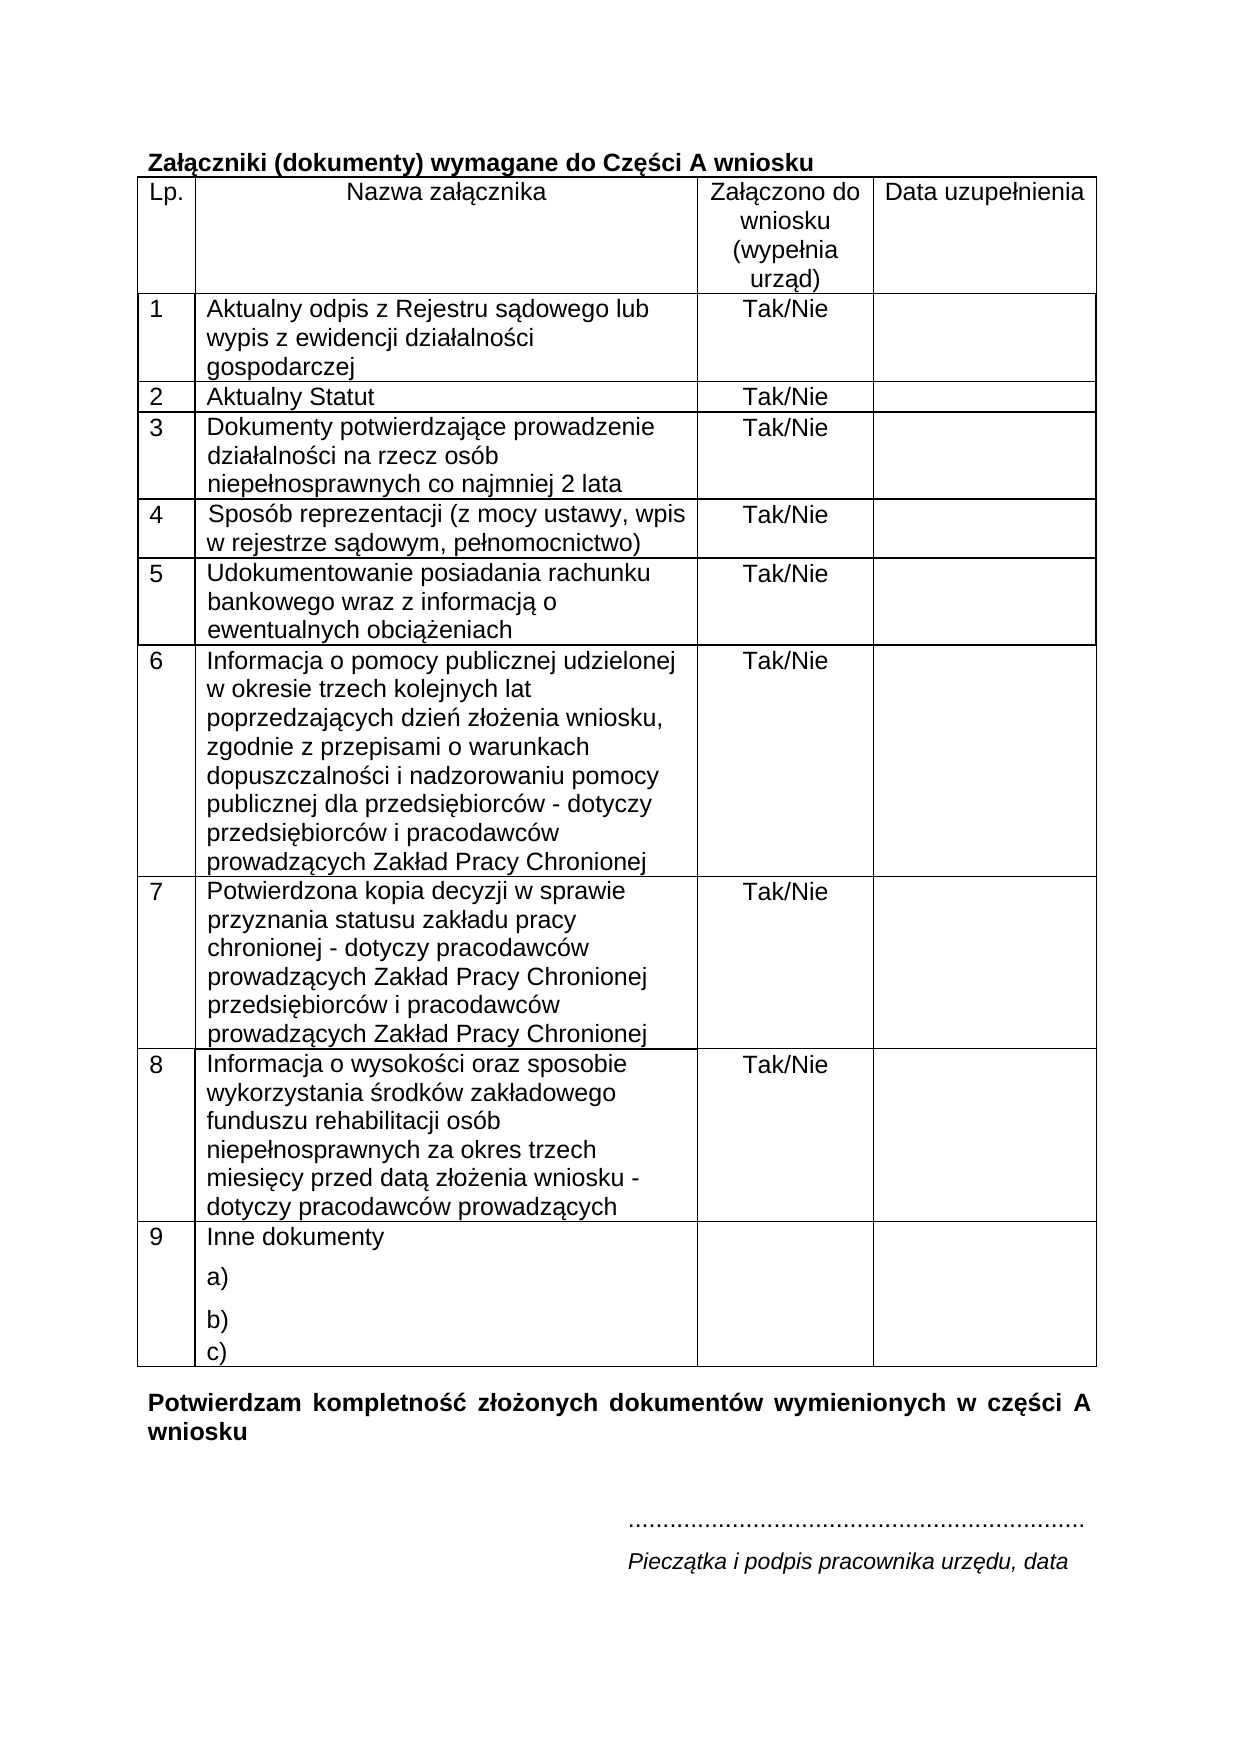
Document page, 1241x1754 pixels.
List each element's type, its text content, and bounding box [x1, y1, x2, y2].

table_cell Tak/Nie [698, 413, 873, 498]
table_header Nazwa załącznika [196, 178, 697, 292]
table_cell [874, 500, 1095, 557]
text .................................................................. [628, 1504, 1093, 1533]
table_cell Informacja o wysokości oraz sposobie wykorzystania środków zakładowego funduszu rehabilitacji osób niepełnosprawnych za okres trzech miesięcy przed datą złożenia wniosku -dotyczy pracodawców prowadzących [196, 1050, 697, 1221]
text Załączniki (dokumenty) wymagane do Części A wniosku [148, 148, 1093, 176]
table_cell Tak/Nie [698, 382, 873, 411]
table_cell 3 [139, 413, 194, 498]
table_cell [698, 1222, 873, 1366]
table_cell Aktualny Statut [196, 382, 697, 411]
table_cell Tak/Nie [698, 500, 873, 557]
table_cell 2 [139, 382, 194, 411]
table_cell [874, 646, 1096, 876]
table_cell [874, 294, 1095, 381]
table_cell Tak/Nie [698, 877, 873, 1048]
table_cell [874, 1222, 1096, 1366]
table_cell Tak/Nie [698, 559, 873, 644]
table_cell Inne dokumenty a) b) c) [196, 1222, 697, 1366]
text Potwierdzam kompletność złożonych dokumentów wymienionych w części A wniosku [148, 1388, 1093, 1445]
table_cell Informacja o pomocy publicznej udzielonej w okresie trzech kolejnych lat poprzedzających dzień złożenia wniosku, zgodnie z przepisami o warunkach dopuszczalności i nadzorowaniu pomocy publicznej dla przedsiębiorców - dotyczy przedsiębiorców i pracodawców prowadzących Zakład Pracy Chronionej [196, 646, 697, 876]
table_cell 9 [138, 1222, 194, 1366]
table_cell Potwierdzona kopia decyzji w sprawie przyznania statusu zakładu pracy chronionej - dotyczy pracodawców prowadzących Zakład Pracy Chronionej przedsiębiorców i pracodawców prowadzących Zakład Pracy Chronionej [196, 877, 697, 1048]
table_header Lp. [138, 178, 195, 292]
table_cell 1 [139, 294, 194, 381]
table_cell Aktualny odpis z Rejestru sądowego lub wypis z ewidencji działalności gospodarczej [196, 294, 697, 381]
table_cell 4 [139, 500, 194, 557]
table_cell 8 [138, 1049, 194, 1221]
table_cell 5 [139, 559, 194, 644]
table_cell [874, 382, 1095, 411]
table_cell Sposób reprezentacji (z mocy ustawy, wpis w rejestrze sądowym, pełnomocnictwo) [196, 500, 697, 557]
table_cell [874, 559, 1095, 644]
table_cell [874, 1049, 1096, 1221]
table_cell 6 [138, 646, 195, 876]
text Pieczątka i podpis pracownika urzędu, data [628, 1548, 1093, 1574]
table_cell Tak/Nie [698, 1049, 873, 1221]
table_header Data uzupełnienia [874, 178, 1096, 292]
table_cell [874, 413, 1095, 498]
table_cell [874, 877, 1096, 1048]
table_header Załączono do wniosku (wypełnia urząd) [698, 178, 873, 292]
table_cell Udokumentowanie posiadania rachunku bankowego wraz z informacją o ewentualnych obciążeniach [196, 559, 697, 644]
table_cell Dokumenty potwierdzające prowadzenie działalności na rzecz osób niepełnosprawnych co najmniej 2 lata [196, 413, 697, 498]
table_cell Tak/Nie [698, 646, 873, 876]
table_cell 7 [138, 877, 195, 1048]
table_cell Tak/Nie [698, 294, 873, 381]
